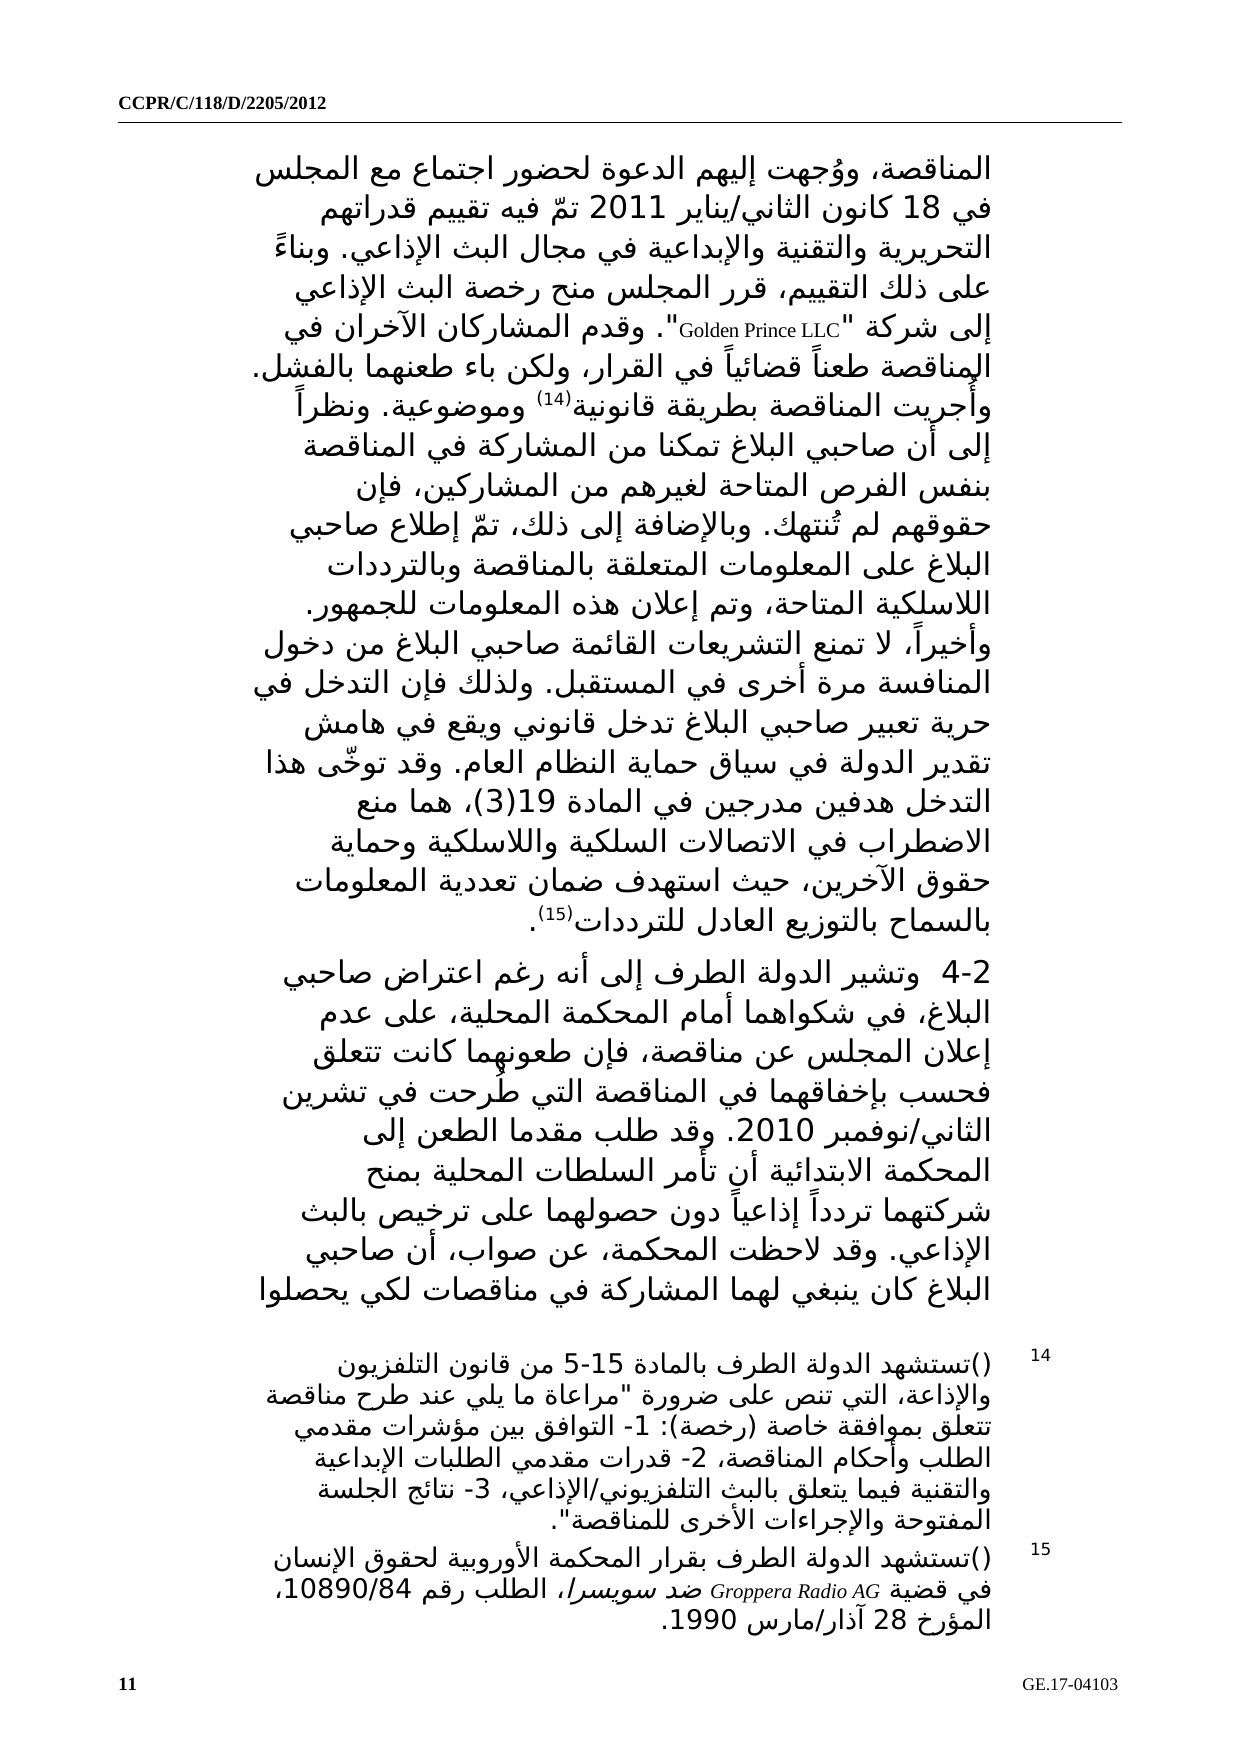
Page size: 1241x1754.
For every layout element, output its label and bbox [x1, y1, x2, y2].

text [248, 952, 992, 1308]
text [248, 148, 992, 939]
